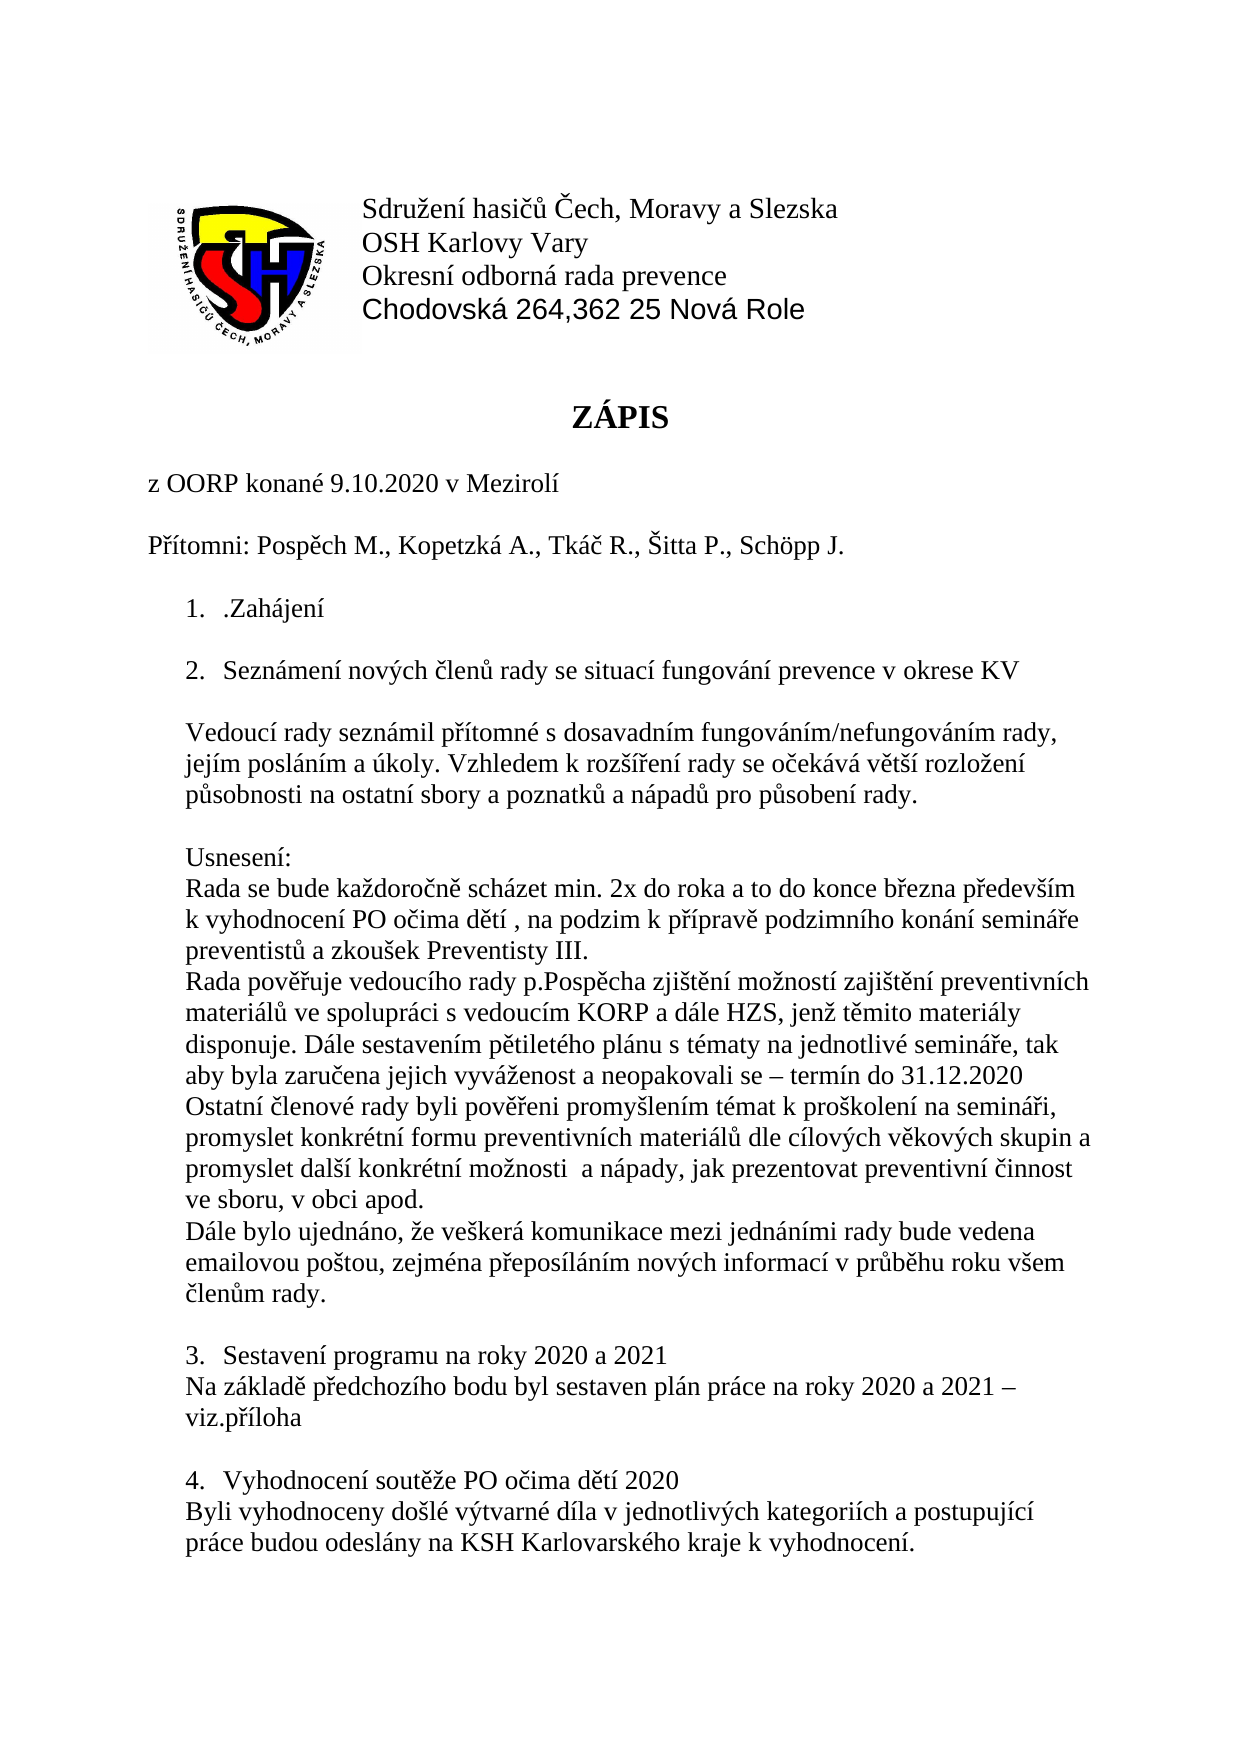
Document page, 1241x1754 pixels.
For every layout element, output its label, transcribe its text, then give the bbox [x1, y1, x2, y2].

list Sestavení programu na roky 2020 a 2021 [185, 1339, 1093, 1370]
text Ostatní členové rady byli pověřeni promyšlením témat k proškolení na semináři, promyslet konkrétní formu preventivních materiálů dle cílových věkových skupin a promyslet další konkrétní možnosti a nápady, jak prezentovat preventivní činnost ve sboru, v obci apod. [185, 1090, 1093, 1214]
text Rada pověřuje vedoucího rady p.Pospěcha zjištění možností zajištění preventivních materiálů ve spolupráci s vedoucím KORP a dále HZS, jenž těmito materiály disponuje. Dále sestavením pětiletého plánu s tématy na jednotlivé semináře, tak aby byla zaručena jejich vyváženost a neopakovali se – termín do 31.12.2020 [185, 965, 1093, 1090]
text ZÁPIS [148, 398, 1093, 436]
text Rada se bude každoročně scházet min. 2x do roka a to do konce března především k vyhodnocení PO očima dětí , na podzim k přípravě podzimního konání semináře preventistů a zkoušek Preventisty III. [185, 872, 1093, 965]
list Seznámení nových členů rady se situací fungování prevence v okrese KV [185, 654, 1093, 685]
list Vyhodnocení soutěže PO očima dětí 2020 [185, 1464, 1093, 1495]
text Chodovská 264,362 25 Nová Role [362, 292, 1093, 325]
text Okresní odborná rada prevence [362, 258, 1093, 292]
text Přítomni: Pospěch M., Kopetzká A., Tkáč R., Šitta P., Schöpp J. [148, 529, 1093, 561]
text Vedoucí rady seznámil přítomné s dosavadním fungováním/nefungováním rady, jejím posláním a úkoly. Vzhledem k rozšíření rady se očekává větší rozložení působnosti na ostatní sbory a poznatků a nápadů pro působení rady. [185, 716, 1093, 810]
text Dále bylo ujednáno, že veškerá komunikace mezi jednáními rady bude vedena emailovou poštou, zejména přeposíláním nových informací v průběhu roku všem členům rady. [185, 1214, 1093, 1308]
text OSH Karlovy Vary [362, 225, 1093, 258]
list .Zahájení [185, 592, 1093, 623]
text z OORP konané 9.10.2020 v Mezirolí [148, 467, 1093, 498]
text Usnesení: [185, 841, 1093, 872]
text Byli vyhodnoceny došlé výtvarné díla v jednotlivých kategoriích a postupující práce budou odeslány na KSH Karlovarského kraje k vyhodnocení. [185, 1495, 1093, 1557]
text Na základě předchozího bodu byl sestaven plán práce na roky 2020 a 2021 – viz.příloha [185, 1370, 1093, 1433]
text Sdružení hasičů Čech, Moravy a Slezska [148, 191, 1093, 225]
